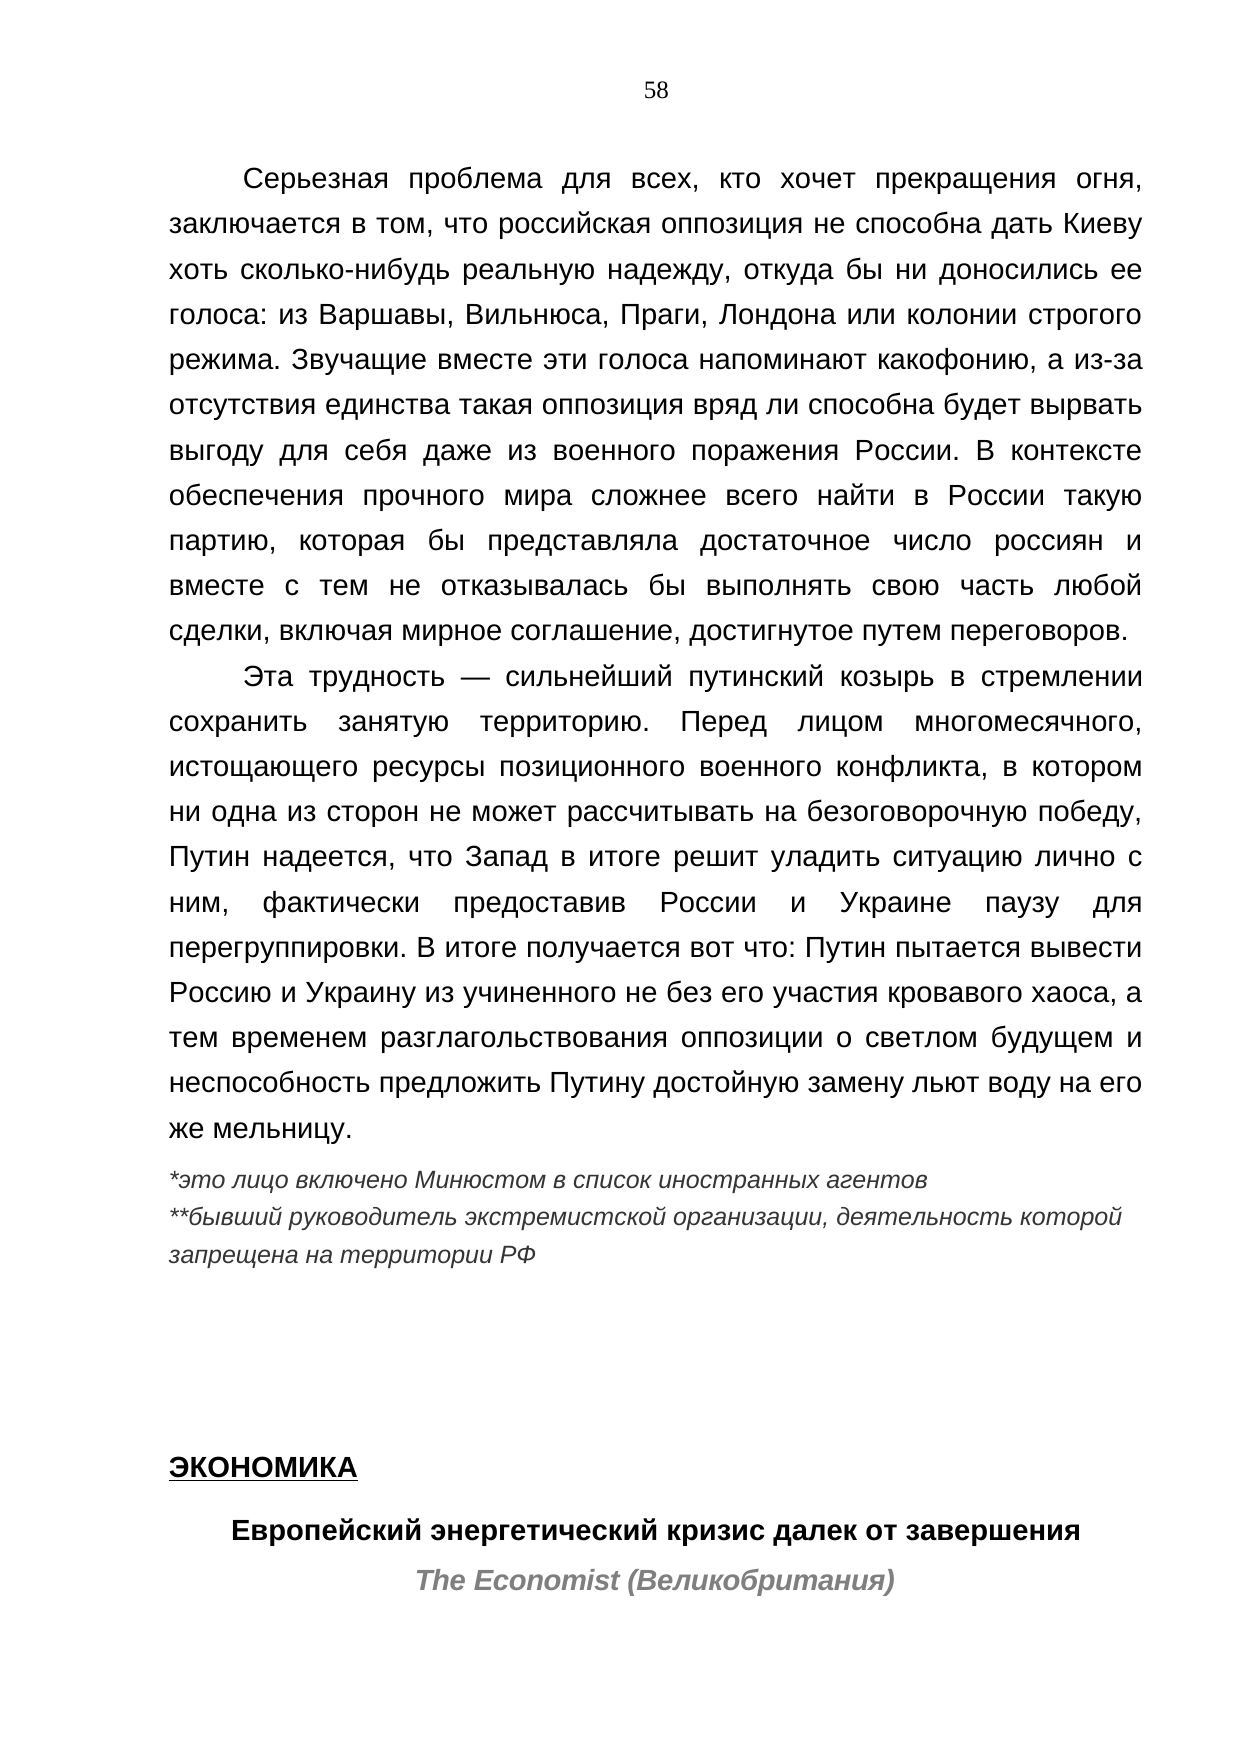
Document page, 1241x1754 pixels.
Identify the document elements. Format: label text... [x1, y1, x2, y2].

text *это лицо включено Минюстом в список иностранных агентов [169, 1156, 1144, 1193]
text The Economist (Великобритания) [169, 1563, 1144, 1597]
text Эта трудность — сильнейший путинский козырь в стремлении сохранить занятую территорию. Перед лицом многомесячного, истощающего ресурсы позиционного военного конфликта, в котором ни одна из сторон не может рассчитывать на безоговорочную победу, Путин надеется, что Запад в итоге решит уладить ситуацию лично с ним, фактически предоставив России и Украине паузу для перегруппировки. В итоге получается вот что: Путин пытается вывести Россию и Украину из учиненного не без его участия кровавого хаоса, а тем временем разглагольствования оппозиции о светлом будущем и неспособность предложить Путину достойную замену льют воду на его же мельницу. [169, 658, 1144, 1144]
text Европейский энергетический кризис далек от завершения [169, 1513, 1144, 1546]
text Серьезная проблема для всех, кто хочет прекращения огня, заключается в том, что российская оппозиция не способна дать Киеву хоть сколько-нибудь реальную надежду, откуда бы ни доносились ее голоса: из Варшавы, Вильнюса, Праги, Лондона или колонии строгого режима. Звучащие вместе эти голоса напоминают какофонию, а из-за отсутствия единства такая оппозиция вряд ли способна будет вырвать выгоду для себя даже из военного поражения России. В контексте обеспечения прочного мира сложнее всего найти в России такую партию, которая бы представляла достаточное число россиян и вместе с тем не отказывалась бы выполнять свою часть любой сделки, включая мирное соглашение, достигнутое путем переговоров. [169, 161, 1144, 647]
text **бывший руководитель экстремистской организации, деятельность которой запрещена на территории РФ [169, 1193, 1144, 1268]
text ЭКОНОМИКА [169, 1448, 1144, 1484]
